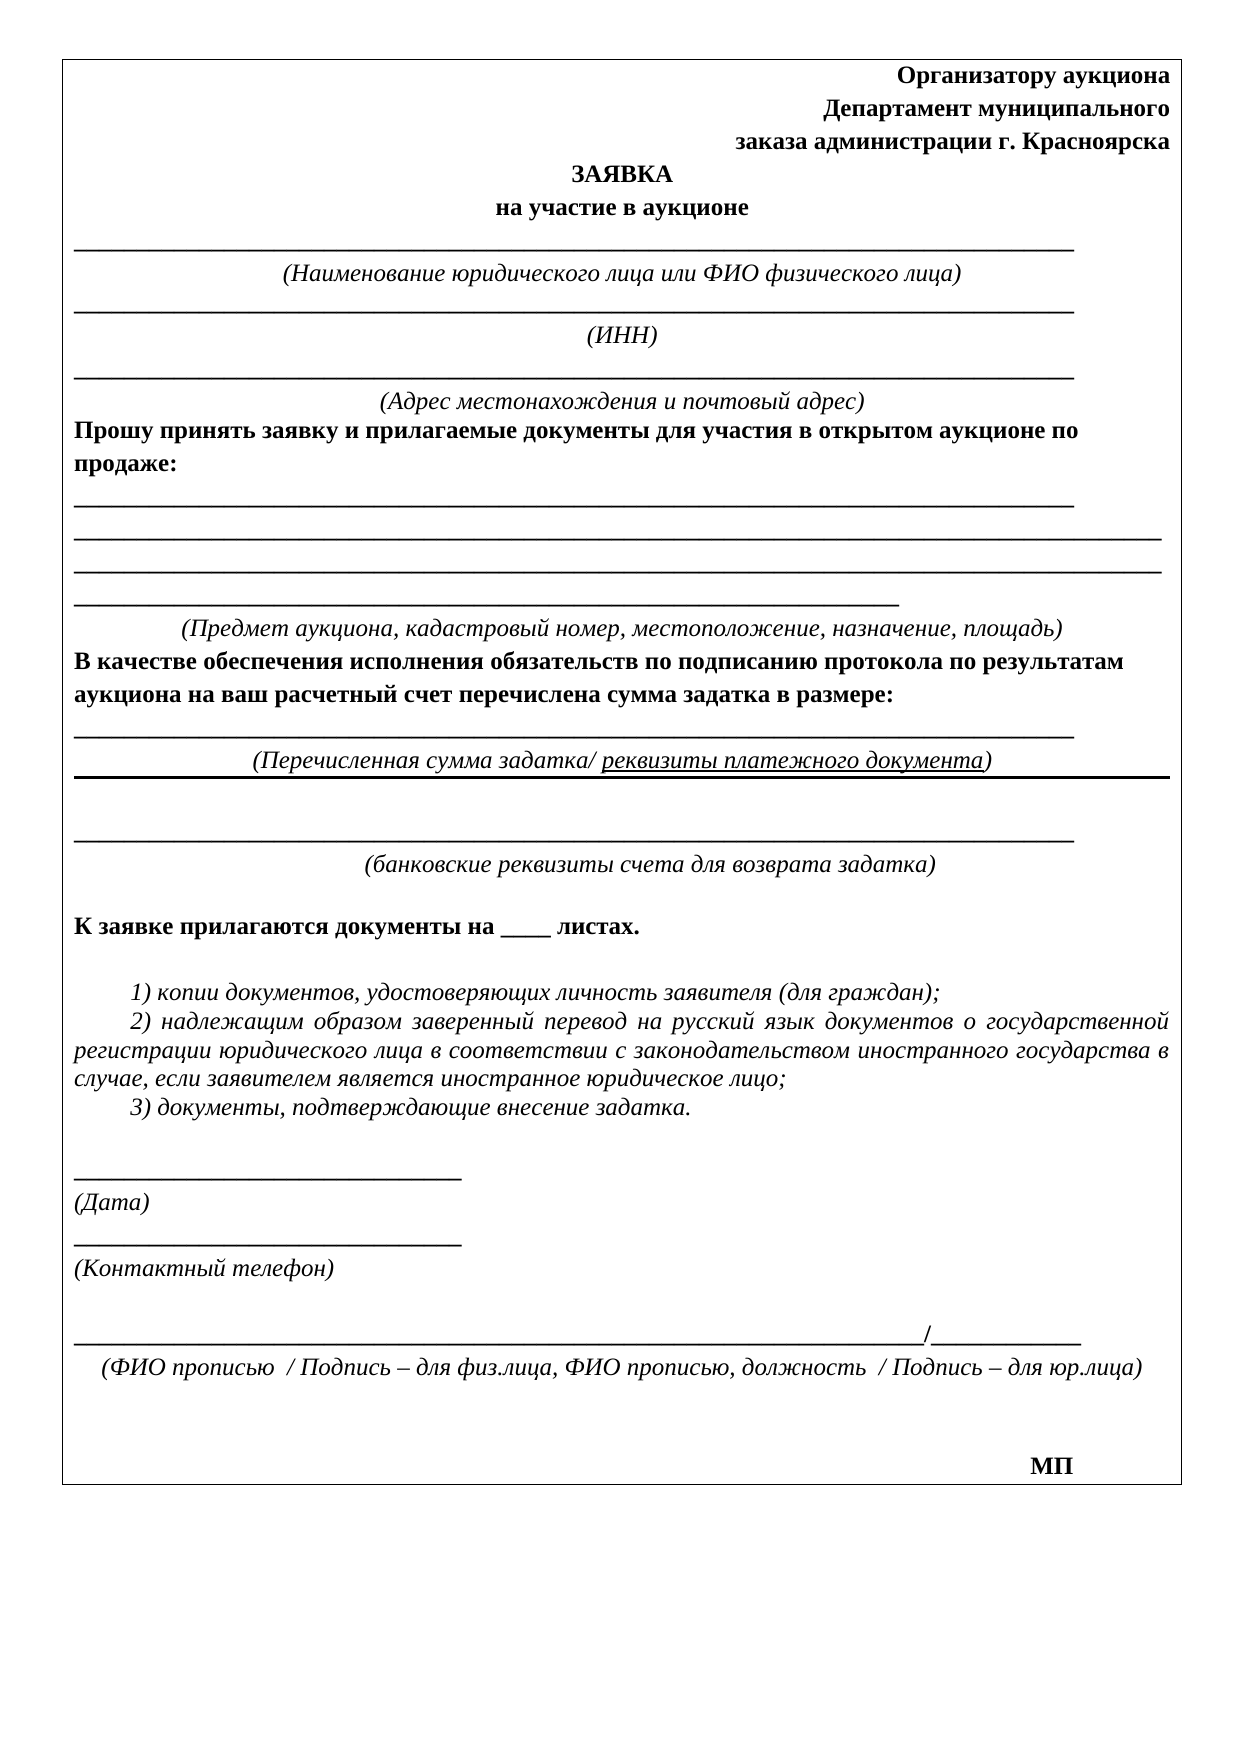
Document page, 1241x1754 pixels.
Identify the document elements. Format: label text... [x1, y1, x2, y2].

table_header Организатору аукциона Департамент муниципального заказа администрации г. Красноярска ЗАЯВКА на участие в аукционе ________________________________________________________________________________ (Наименование юридического лица или ФИО физического лица) ________________________________________________________________________________ (ИНН) ________________________________________________________________________________ (Адрес местонахождения и почтовый адрес) Прошу принять заявку и прилагаемые документы для участия в открытом аукционе по продаже: ________________________________________________________________________________ ________________________________________________________________________________________________________________________________________________________________________________________________________________________________________________ (Предмет аукциона, кадастровый номер, местоположение, назначение, площадь) В качестве обеспечения исполнения обязательств по подписанию протокола по результатам аукциона на ваш расчетный счет перечислена сумма задатка в размере: ________________________________________________________________________________ (Перечисленная сумма задатка/ реквизиты платежного документа) ________________________________________________________________________________ (банковские реквизиты счета для возврата задатка) К заявке прилагаются документы на ____ листах. 1) копии документов, удостоверяющих личность заявителя (для граждан); 2) надлежащим образом заверенный перевод на русский язык документов о государственной регистрации юридического лица в соответствии с законодательством иностранного государства в случае, если заявителем является иностранное юридическое лицо; 3) документы, подтверждающие внесение задатка. _______________________________ (Дата) _______________________________ (Контактный телефон) ____________________________________________________________________/____________ (ФИО прописью / Подпись – для физ.лица, ФИО прописью, должность / Подпись – для юр.лица) МП [63, 60, 1181, 1483]
